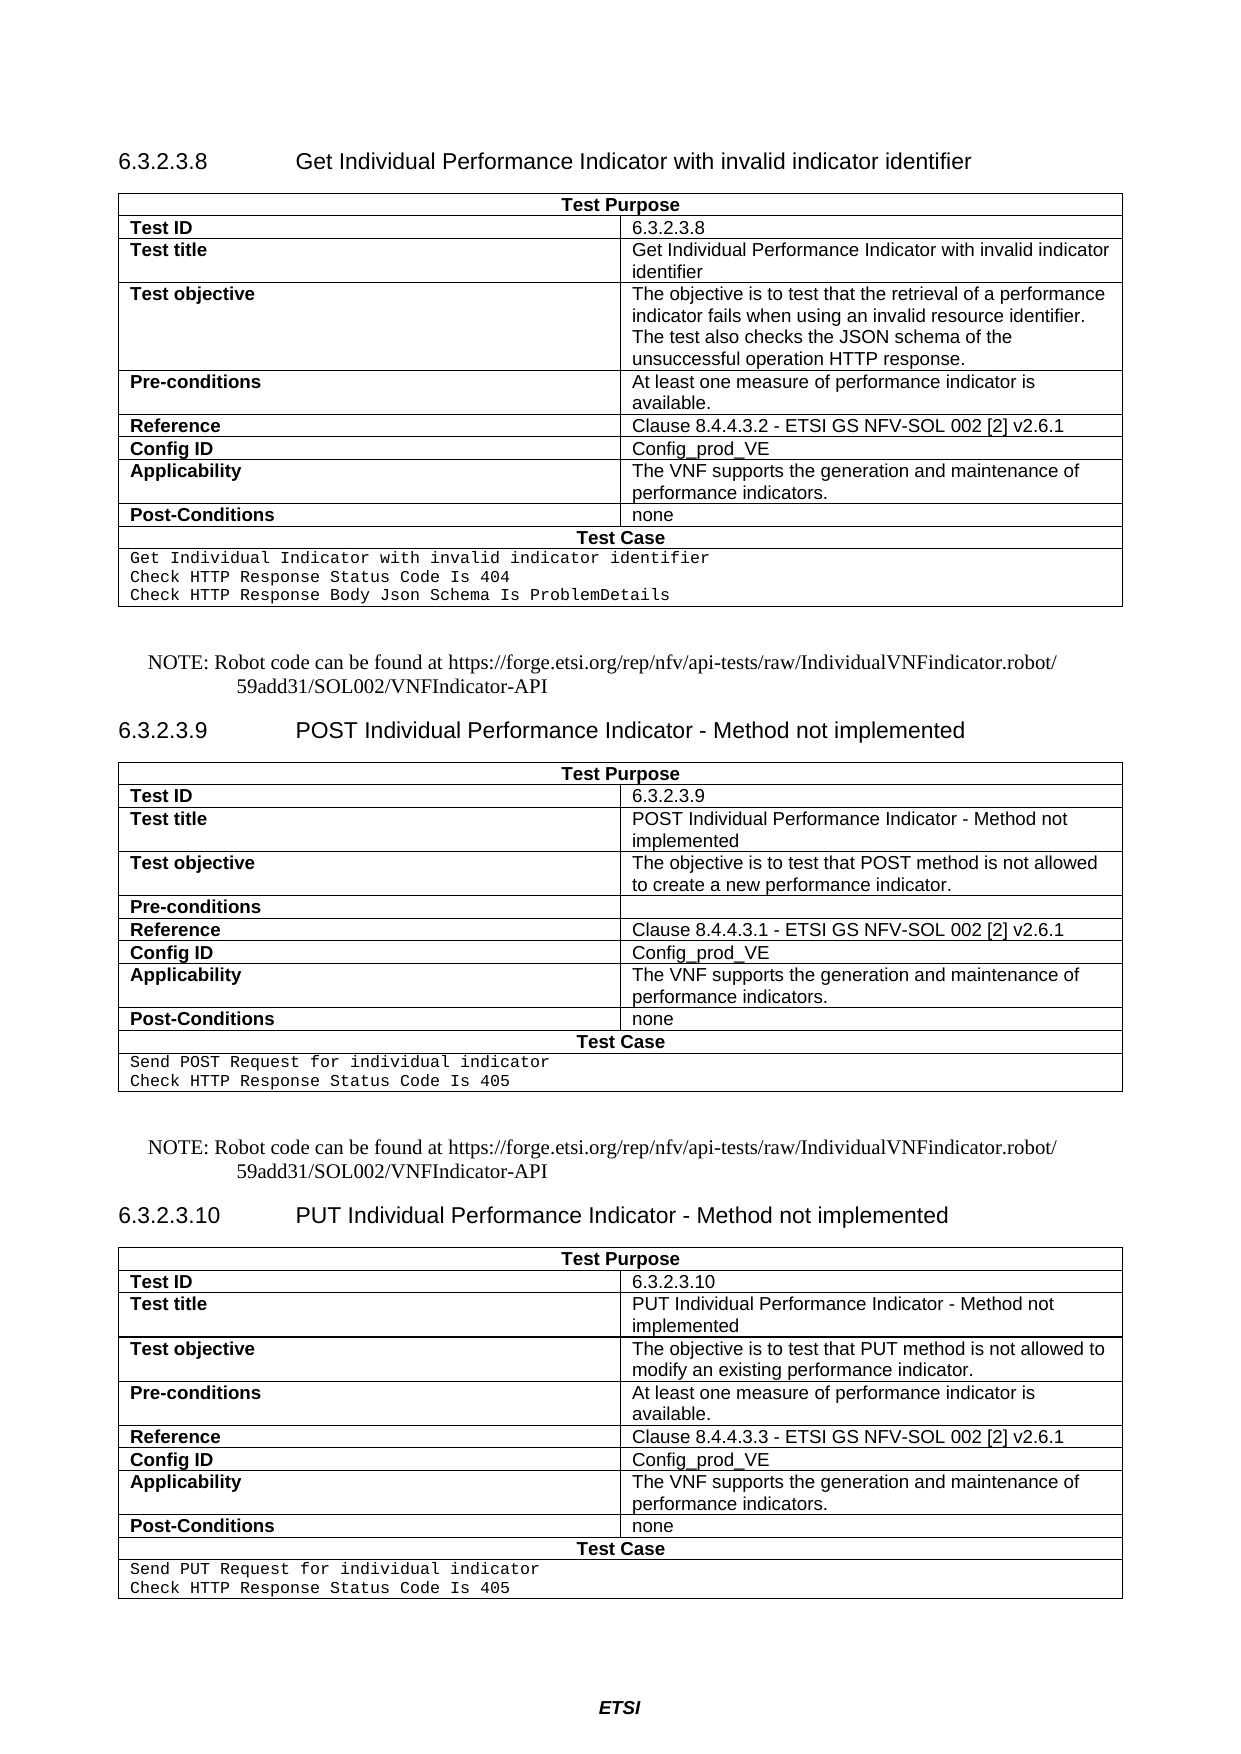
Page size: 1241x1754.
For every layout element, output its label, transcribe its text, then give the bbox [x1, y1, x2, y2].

table_header Test Purpose [119, 194, 1122, 215]
table_cell Clause 8.4.4.3.3 - ETSI GS NFV-SOL 002 [2] v2.6.1 [621, 1426, 1122, 1447]
table_cell Clause 8.4.4.3.1 - ETSI GS NFV-SOL 002 [2] v2.6.1 [621, 919, 1122, 940]
table_cell Test objective [119, 283, 620, 369]
table_cell Test title [119, 1293, 620, 1336]
table_cell Config ID [119, 437, 620, 459]
table_cell Test objective [119, 1338, 620, 1381]
table_cell 6.3.2.3.9 [621, 785, 1122, 807]
table_cell Post-Conditions [119, 1008, 620, 1030]
table_cell Test ID [119, 785, 620, 807]
table_cell Get Individual Indicator with invalid indicator identifier Check HTTP Response Status Code Is 404 Check HTTP Response Body Json Schema Is ProblemDetails [119, 549, 1122, 606]
table_cell The objective is to test that the retrieval of a performance indicator fails when using an invalid resource identifier. The test also checks the JSON schema of the unsuccessful operation HTTP response. [621, 283, 1122, 369]
table_cell [621, 896, 1122, 918]
table_cell Test Case [119, 1538, 1122, 1559]
table_cell Get Individual Performance Indicator with invalid indicator identifier [621, 239, 1122, 282]
table_cell The objective is to test that PUT method is not allowed to modify an existing performance indicator. [621, 1338, 1122, 1381]
table_cell Test Case [119, 1031, 1122, 1052]
table_cell Test title [119, 808, 620, 851]
table_cell PUT Individual Performance Indicator - Method not implemented [621, 1293, 1122, 1336]
table_cell 6.3.2.3.8 [621, 216, 1122, 238]
table_cell Send PUT Request for individual indicator Check HTTP Response Status Code Is 405 [119, 1560, 1122, 1598]
table_cell 6.3.2.3.10 [621, 1271, 1122, 1292]
table_cell Test Case [119, 527, 1122, 548]
text NOTE: Robot code can be found at https://forge.etsi.org/rep/nfv/api-tests/raw/IndividualVNFindicator.robot/59add31/SOL002/VNFIndicator-API [148, 650, 1122, 698]
table_cell Test objective [119, 852, 620, 895]
table_cell none [621, 1008, 1122, 1030]
table_cell none [621, 1515, 1122, 1537]
table_cell Config_prod_VE [621, 1448, 1122, 1470]
table_cell Config_prod_VE [621, 437, 1122, 459]
subtitle 6.3.2.3.9 POST Individual Performance Indicator - Method not implemented [118, 717, 1122, 743]
table_cell Test title [119, 239, 620, 282]
table_cell Pre-conditions [119, 896, 620, 918]
table_cell Config ID [119, 1448, 620, 1470]
table_cell Applicability [119, 460, 620, 503]
table_cell The VNF supports the generation and maintenance of performance indicators. [621, 1471, 1122, 1514]
table_cell Reference [119, 415, 620, 436]
table_header Test Purpose [119, 763, 1122, 784]
table_cell POST Individual Performance Indicator - Method not implemented [621, 808, 1122, 851]
table_header Test Purpose [119, 1248, 1122, 1269]
table_cell Config_prod_VE [621, 941, 1122, 963]
table_cell Reference [119, 1426, 620, 1447]
subtitle 6.3.2.3.10 PUT Individual Performance Indicator - Method not implemented [118, 1202, 1122, 1228]
table_cell none [621, 504, 1122, 526]
table_cell The objective is to test that POST method is not allowed to create a new performance indicator. [621, 852, 1122, 895]
text NOTE: Robot code can be found at https://forge.etsi.org/rep/nfv/api-tests/raw/IndividualVNFindicator.robot/59add31/SOL002/VNFIndicator-API [148, 1135, 1122, 1183]
table_cell Send POST Request for individual indicator Check HTTP Response Status Code Is 405 [119, 1054, 1122, 1091]
table_cell Clause 8.4.4.3.2 - ETSI GS NFV-SOL 002 [2] v2.6.1 [621, 415, 1122, 436]
table_cell Applicability [119, 1471, 620, 1514]
subtitle 6.3.2.3.8 Get Individual Performance Indicator with invalid indicator identifier [118, 148, 1122, 174]
table_cell Pre-conditions [119, 1382, 620, 1425]
table_cell At least one measure of performance indicator is available. [621, 371, 1122, 414]
table_cell The VNF supports the generation and maintenance of performance indicators. [621, 460, 1122, 503]
table_cell Config ID [119, 941, 620, 963]
table_cell Reference [119, 919, 620, 940]
table_cell Applicability [119, 964, 620, 1007]
table_cell The VNF supports the generation and maintenance of performance indicators. [621, 964, 1122, 1007]
table_cell Test ID [119, 216, 620, 238]
table_cell Post-Conditions [119, 1515, 620, 1537]
table_cell Pre-conditions [119, 371, 620, 414]
table_cell At least one measure of performance indicator is available. [621, 1382, 1122, 1425]
table_cell Post-Conditions [119, 504, 620, 526]
table_cell Test ID [119, 1271, 620, 1292]
